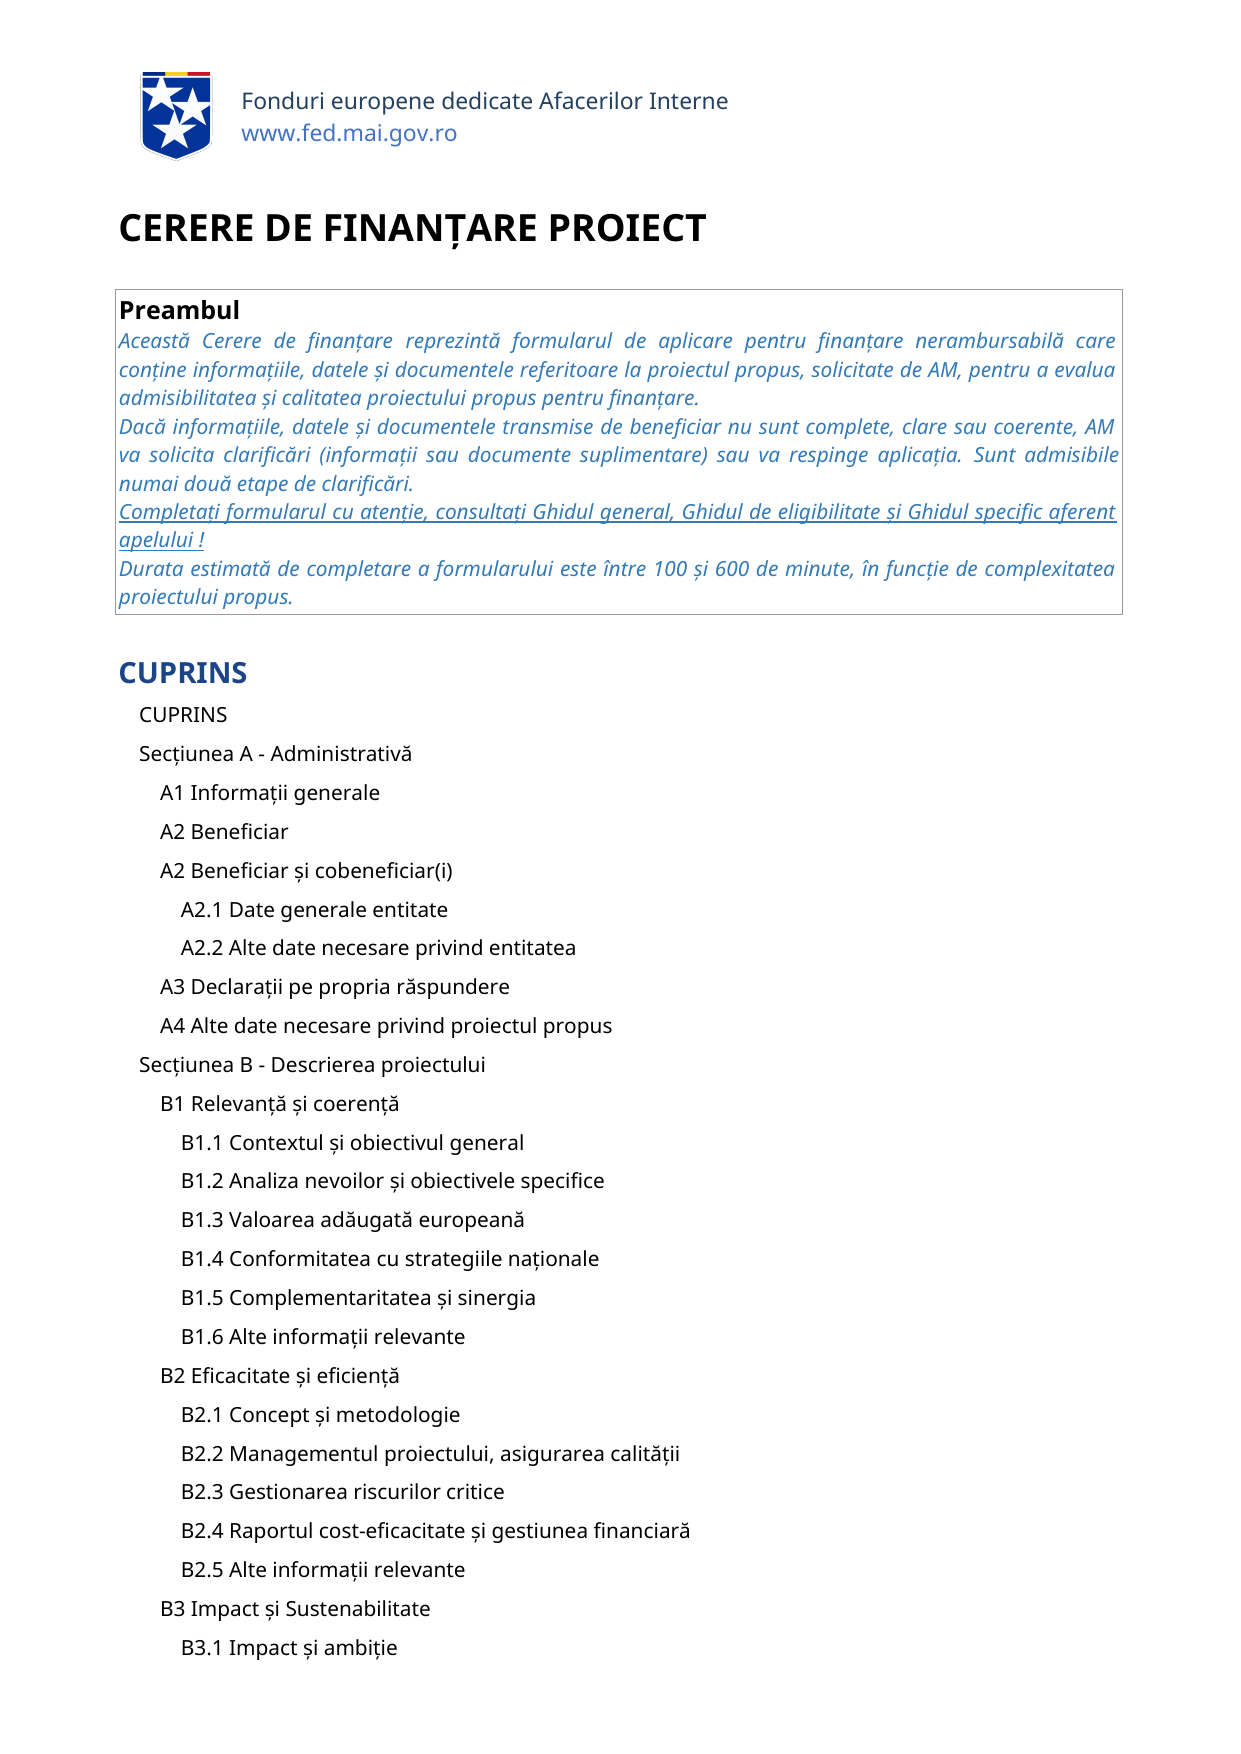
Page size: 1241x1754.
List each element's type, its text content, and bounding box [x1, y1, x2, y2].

table_header Preambul Această Cerere de finanțare reprezintă formularul de aplicare pentru finanțare nerambursabilă care conține informațiile, datele și documentele referitoare la proiectul propus, solicitate de AM, pentru a evalua admisibilitatea și calitatea proiectului propus pentru finanțare. Dacă informațiile, datele și documentele transmise de beneficiar nu sunt complete, clare sau coerente, AM va solicita clarificări (informații sau documente suplimentare) sau va respinge aplicația. Sunt admisibile numai două etape de clarificări. Completați formularul cu atenție, consultați Ghidul general, Ghidul de eligibilitate și Ghidul specific aferent apelului ! Durata estimată de completare a formularului este între 100 și 600 de minute, în funcție de complexitatea proiectului propus. [116, 290, 1122, 614]
subtitle CUPRINS [118, 652, 1107, 692]
picture [139, 72, 215, 161]
text CERERE DE FINANȚARE PROIECT [118, 202, 1122, 253]
